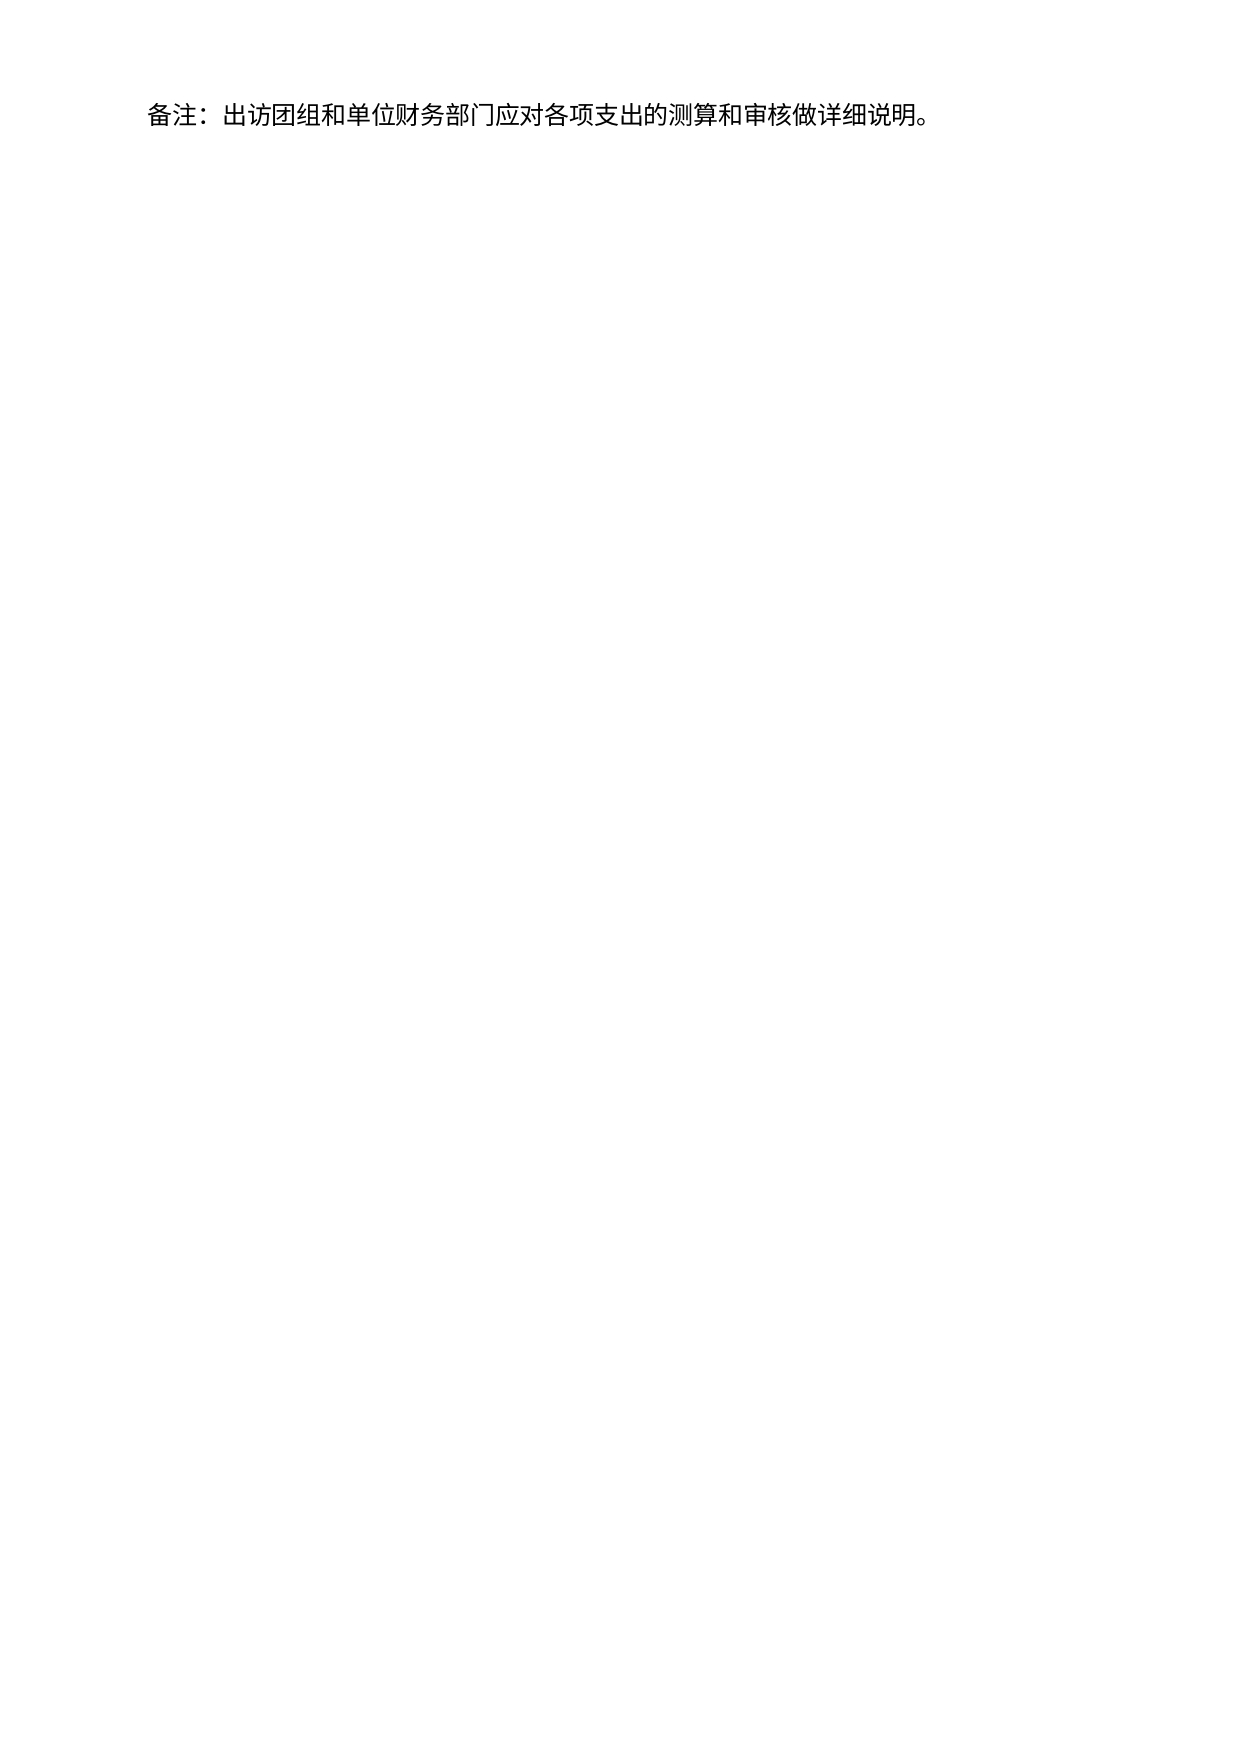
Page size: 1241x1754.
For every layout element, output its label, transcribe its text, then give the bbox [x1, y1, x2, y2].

text 备注：出访团组和单位财务部门应对各项支出的测算和审核做详细说明。 [148, 81, 1092, 146]
